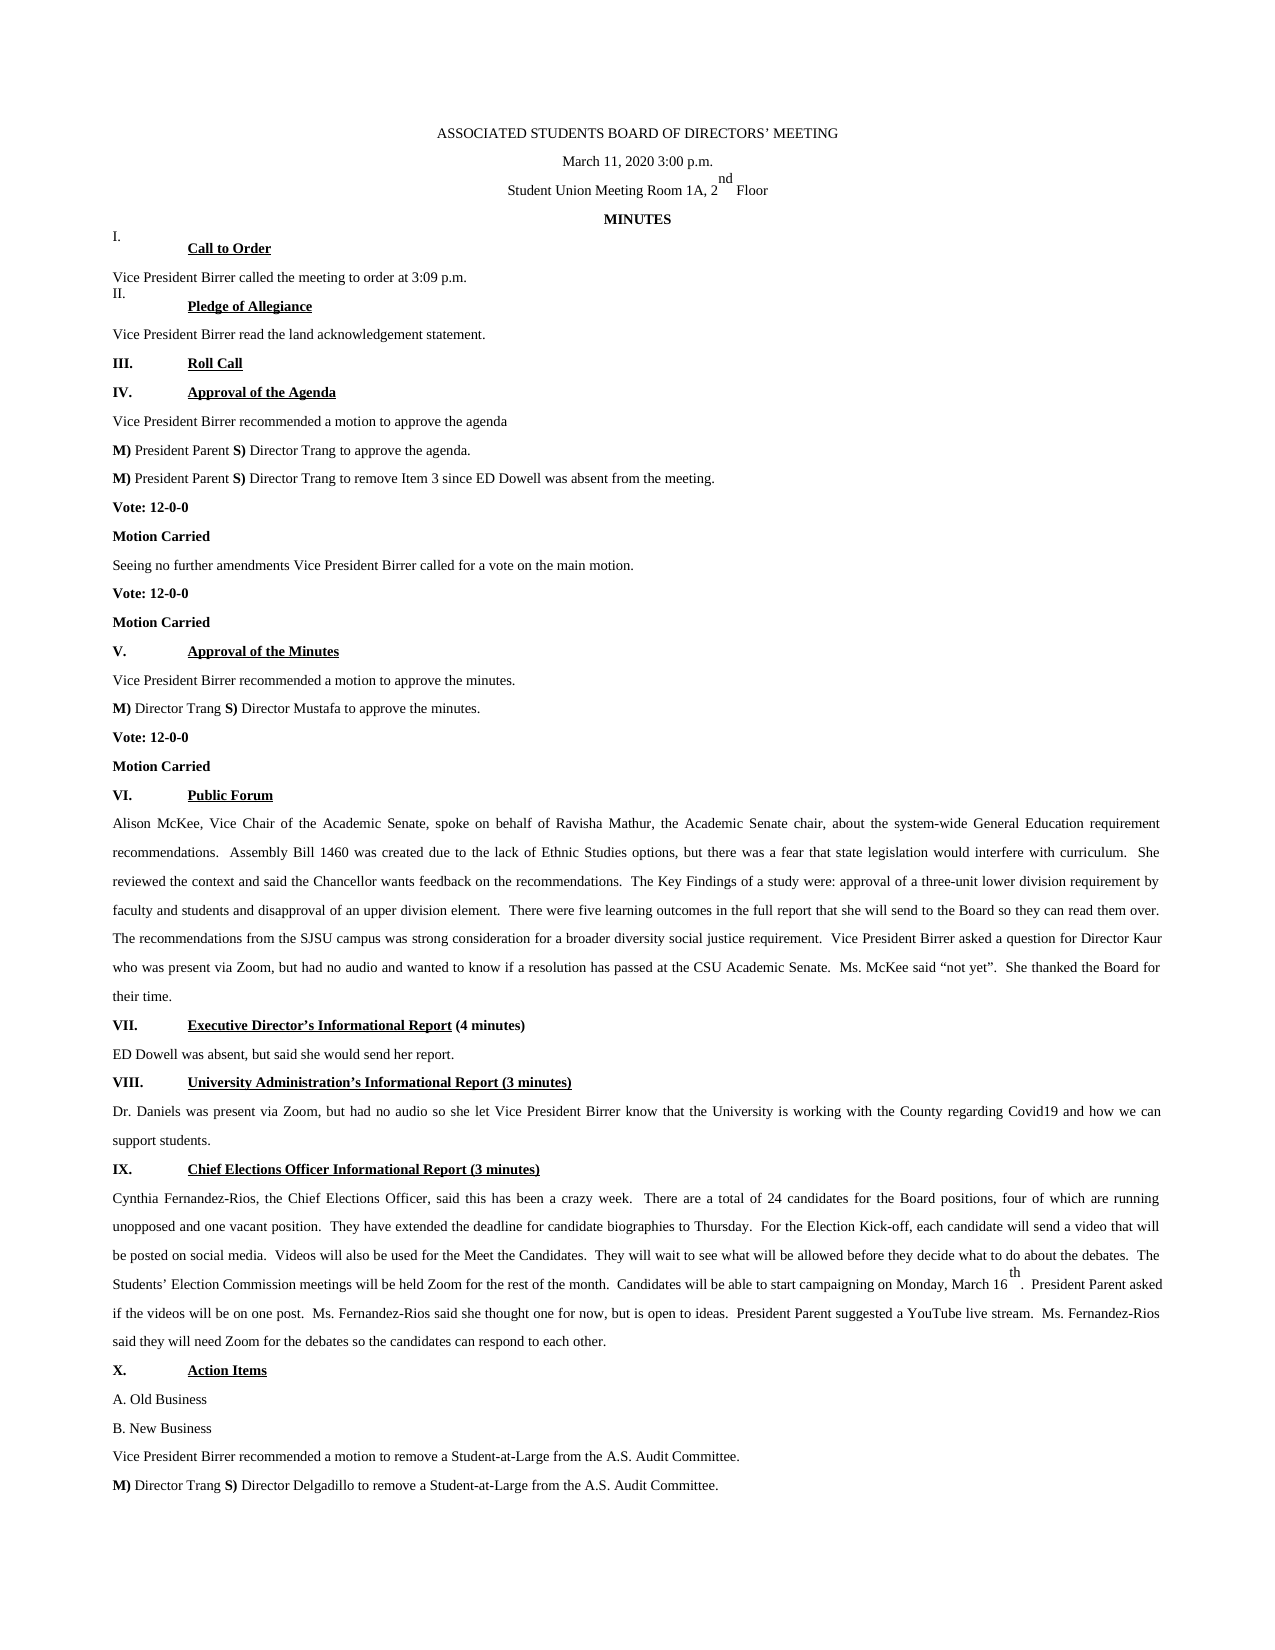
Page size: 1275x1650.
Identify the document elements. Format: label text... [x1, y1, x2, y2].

text III. Roll Call [112, 343, 1162, 372]
text Motion Carried [112, 516, 1162, 544]
text ED Dowell was absent, but said she would send her report. [112, 1033, 1162, 1062]
text A. Old Business [112, 1379, 1162, 1407]
title ASSOCIATED STUDENTS BOARD OF DIRECTORS’ MEETING [112, 112, 1162, 141]
text IV. Approval of the Agenda [112, 372, 1162, 401]
text Vote: 12-0-0 [112, 573, 1162, 602]
text B. New Business [112, 1407, 1162, 1436]
text Vice President Birrer recommended a motion to approve the agenda [112, 401, 1162, 429]
text Alison McKee, Vice Chair of the Academic Senate, spoke on behalf of Ravisha Mathur, the Academic Senate chair, about the system-wide General Education requirement recommendations. Assembly Bill 1460 was created due to the lack of Ethnic Studies options, but there was a fear that state legislation would interfere with curriculum. She reviewed the context and said the Chancellor wants feedback on the recommendations. The Key Findings of a study were: approval of a three-unit lower division requirement by faculty and students and disapproval of an upper division element. There were five learning outcomes in the full report that she will send to the Board so they can read them over. The recommendations from the SJSU campus was strong consideration for a broader diversity social justice requirement. Vice President Birrer asked a question for Director Kaur who was present via Zoom, but had no audio and wanted to know if a resolution has passed at the CSU Academic Senate. Ms. McKee said “not yet”. She thanked the Board for their time. [112, 803, 1162, 1004]
text M) Director Trang S) Director Delgadillo to remove a Student-at-Large from the A.S. Audit Committee. [112, 1465, 1162, 1494]
text Vice President Birrer recommended a motion to approve the minutes. [112, 659, 1162, 688]
text MINUTES [112, 199, 1162, 228]
text Vote: 12-0-0 [112, 487, 1162, 516]
text Cynthia Fernandez-Rios, the Chief Elections Officer, said this has been a crazy week. There are a total of 24 candidates for the Board positions, four of which are running unopposed and one vacant position. They have extended the deadline for candidate biographies to Thursday. For the Election Kick-off, each candidate will send a video that will be posted on social media. Videos will also be used for the Meet the Candidates. They will wait to see what will be allowed before they decide what to do about the debates. The Students’ Election Commission meetings will be held Zoom for the rest of the month. Candidates will be able to start campaigning on Monday, March 16th. President Parent asked if the videos will be on one post. Ms. Fernandez-Rios said she thought one for now, but is open to ideas. President Parent suggested a YouTube live stream. Ms. Fernandez-Rios said they will need Zoom for the debates so the candidates can respond to each other. [112, 1177, 1162, 1350]
text M) President Parent S) Director Trang to remove Item 3 since ED Dowell was absent from the meeting. [112, 458, 1162, 487]
text Vice President Birrer read the land acknowledgement statement. [112, 314, 1162, 343]
text Motion Carried [112, 602, 1162, 631]
text X. Action Items [112, 1350, 1162, 1379]
text V. Approval of the Minutes [112, 631, 1162, 659]
text M) Director Trang S) Director Mustafa to approve the minutes. [112, 688, 1162, 717]
text Seeing no further amendments Vice President Birrer called for a vote on the main motion. [112, 544, 1162, 573]
list Call to Order [112, 228, 1162, 257]
text VII. Executive Director’s Informational Report (4 minutes) [112, 1005, 1162, 1033]
text IX. Chief Elections Officer Informational Report (3 minutes) [112, 1149, 1162, 1177]
text Student Union Meeting Room 1A, 2nd Floor [112, 170, 1162, 199]
text Vice President Birrer recommended a motion to remove a Student-at-Large from the A.S. Audit Committee. [112, 1436, 1162, 1465]
text Vice President Birrer called the meeting to order at 3:09 p.m. [112, 257, 1162, 285]
list Pledge of Allegiance [112, 285, 1162, 314]
text Dr. Daniels was present via Zoom, but had no audio so she let Vice President Birrer know that the University is working with the County regarding Covid19 and how we can support students. [112, 1091, 1162, 1148]
text M) President Parent S) Director Trang to approve the agenda. [112, 429, 1162, 458]
text Vote: 12-0-0 [112, 717, 1162, 746]
text VIII. University Administration’s Informational Report (3 minutes) [112, 1062, 1162, 1091]
text March 11, 2020 3:00 p.m. [112, 141, 1162, 170]
text Motion Carried [112, 746, 1162, 774]
text VI. Public Forum [112, 774, 1162, 803]
